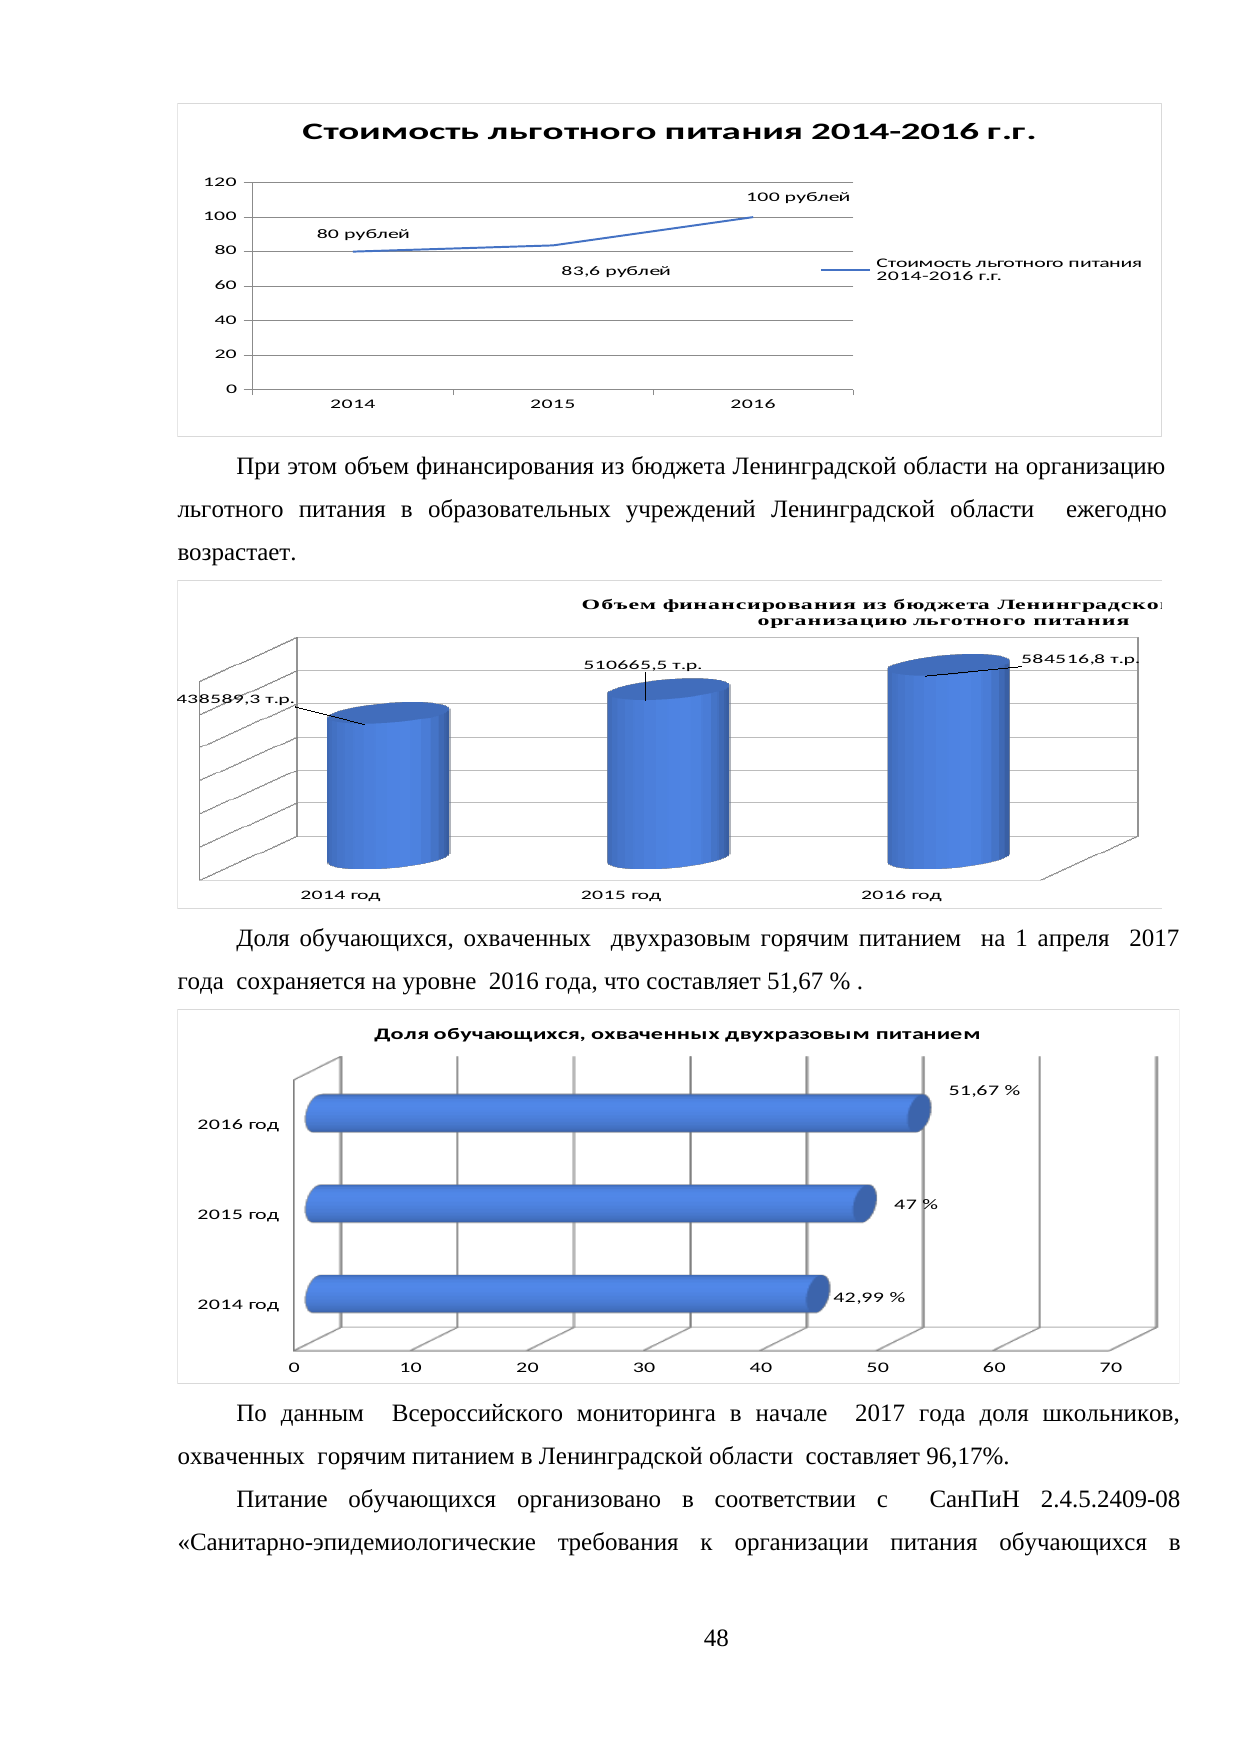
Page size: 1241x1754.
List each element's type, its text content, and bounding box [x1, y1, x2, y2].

text При этом объем финансирования из бюджета Ленинградской области на организацию льготного питания в образовательных учреждений Ленинградской области ежегодно возрастает. [177, 451, 1167, 566]
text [177, 1484, 1181, 1556]
text По данным Всероссийского мониторинга в начале 2017 года доля школьников, охваченных горячим питанием в Ленинградской области составляет 96,17%. [177, 1398, 1181, 1470]
text Доля обучающихся, охваченных двухразовым горячим питанием на 1 апреля 2017 года сохраняется на уровне 2016 года, что составляет 51,67 % . [177, 923, 1181, 995]
